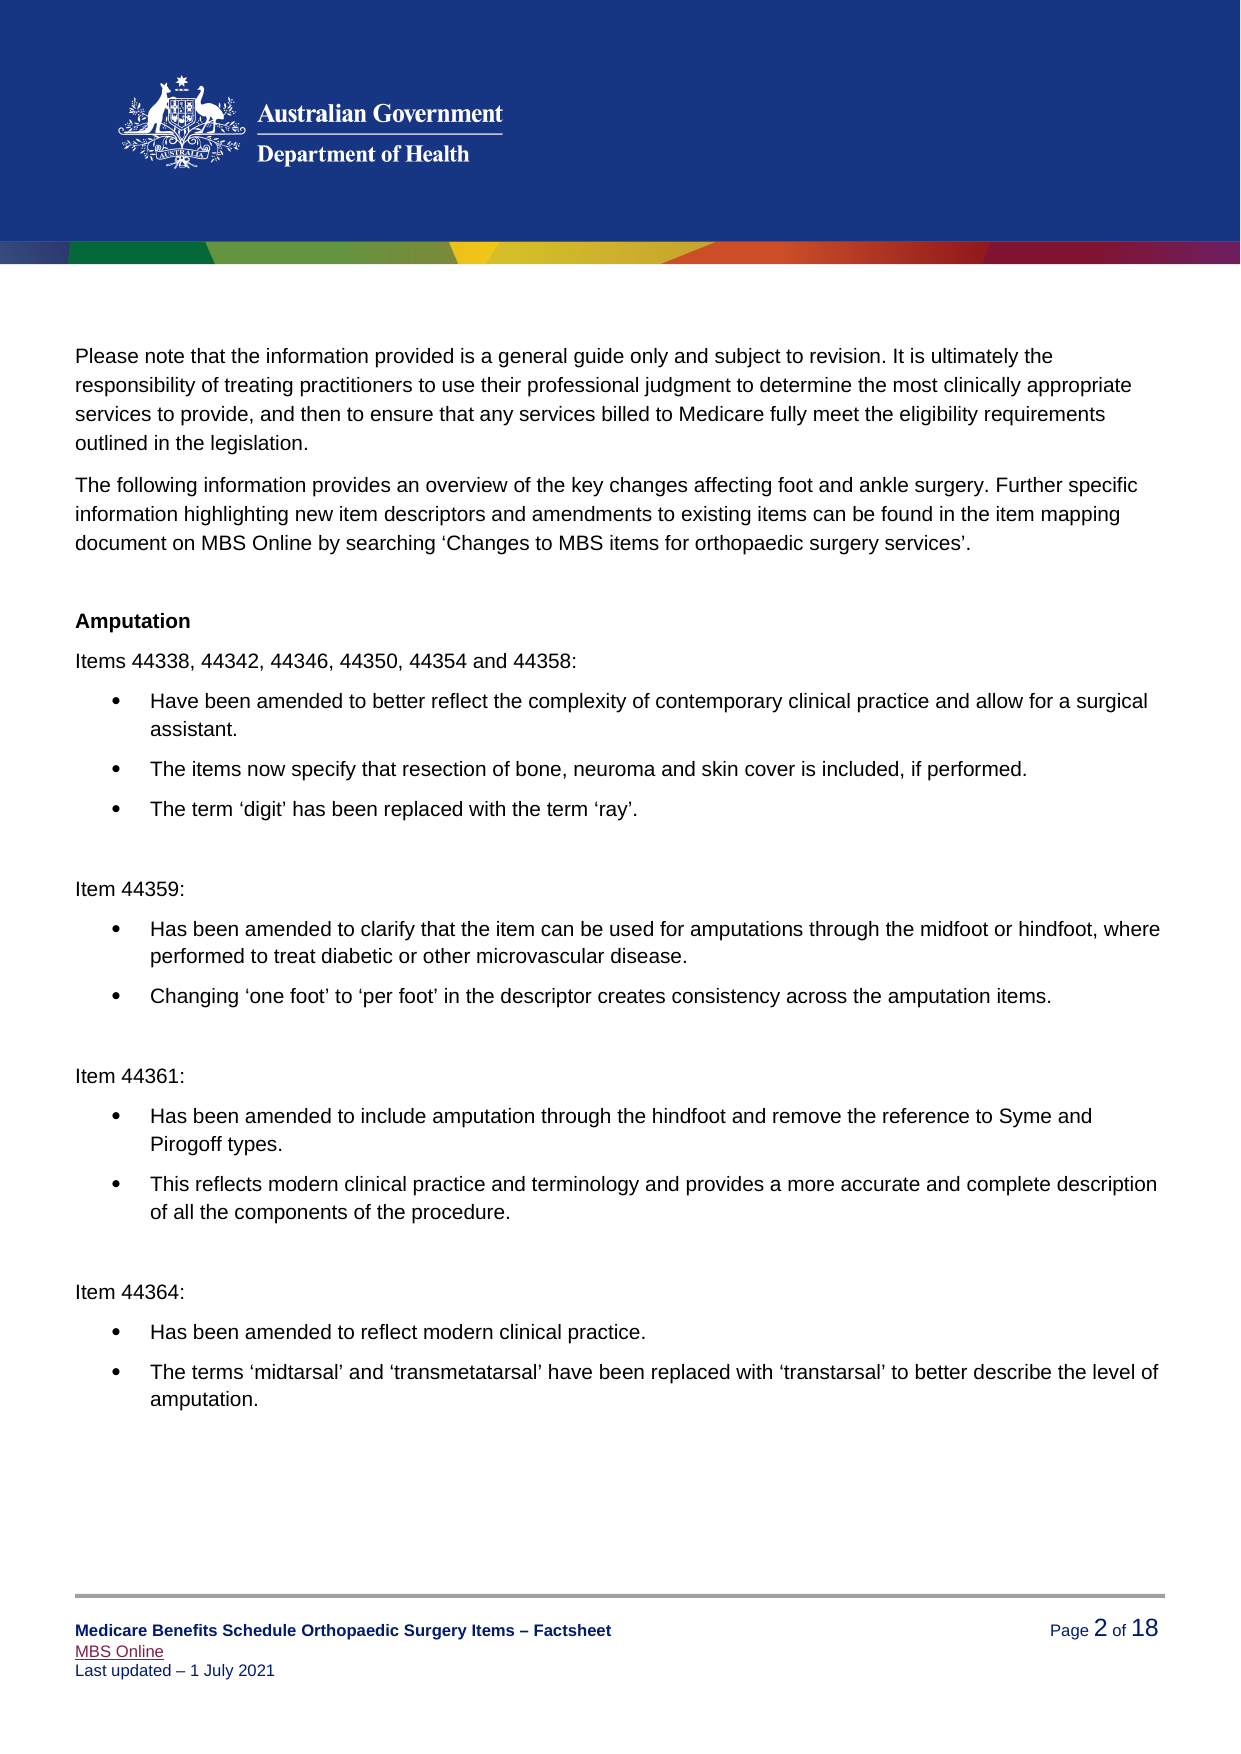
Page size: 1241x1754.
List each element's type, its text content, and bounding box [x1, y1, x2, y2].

text Items 44338, 44342, 44346, 44350, 44354 and 44358: [75, 649, 1165, 673]
picture [0, 0, 1241, 265]
text Please note that the information provided is a general guide only and subject to revision. It is ultimately the responsibility of treating practitioners to use their professional judgment to determine the most clinically appropriate services to provide, and then to ensure that any services billed to Medicare fully meet the eligibility requirements outlined in the legislation. [75, 340, 1165, 456]
list Changing ‘one foot’ to ‘per foot’ in the descriptor creates consistency across the amputation items. [112, 984, 1165, 1008]
subtitle Amputation [75, 609, 1165, 633]
list Have been amended to better reflect the complexity of contemporary clinical practice and allow for a surgical assistant. [112, 689, 1165, 740]
list The terms ‘midtarsal’ and ‘transmetatarsal’ have been replaced with ‘transtarsal’ to better describe the level of amputation. [112, 1360, 1165, 1439]
list The term ‘digit’ has been replaced with the term ‘ray’. [112, 797, 1165, 821]
text Item 44359: [75, 877, 1165, 901]
list Has been amended to include amputation through the hindfoot and remove the reference to Syme and Pirogoff types. [112, 1104, 1165, 1156]
subtitle Has been amended to clarify that the item can be used for amputations through the midfoot or hindfoot, where performed to treat diabetic or other microvascular disease. [112, 917, 1165, 968]
text Item 44361: [75, 1064, 1165, 1088]
list The items now specify that resection of bone, neuroma and skin cover is included, if performed. [112, 756, 1165, 781]
text The following information provides an overview of the key changes affecting foot and ankle surgery. Further specific information highlighting new item descriptors and amendments to existing items can be found in the item mapping document on MBS Online by searching ‘Changes to MBS items for orthopaedic surgery services’. [75, 469, 1165, 556]
list Has been amended to reflect modern clinical practice. [112, 1319, 1165, 1344]
list This reflects modern clinical practice and terminology and provides a more accurate and complete description of all the components of the procedure. [112, 1172, 1165, 1223]
text Item 44364: [75, 1279, 1165, 1303]
